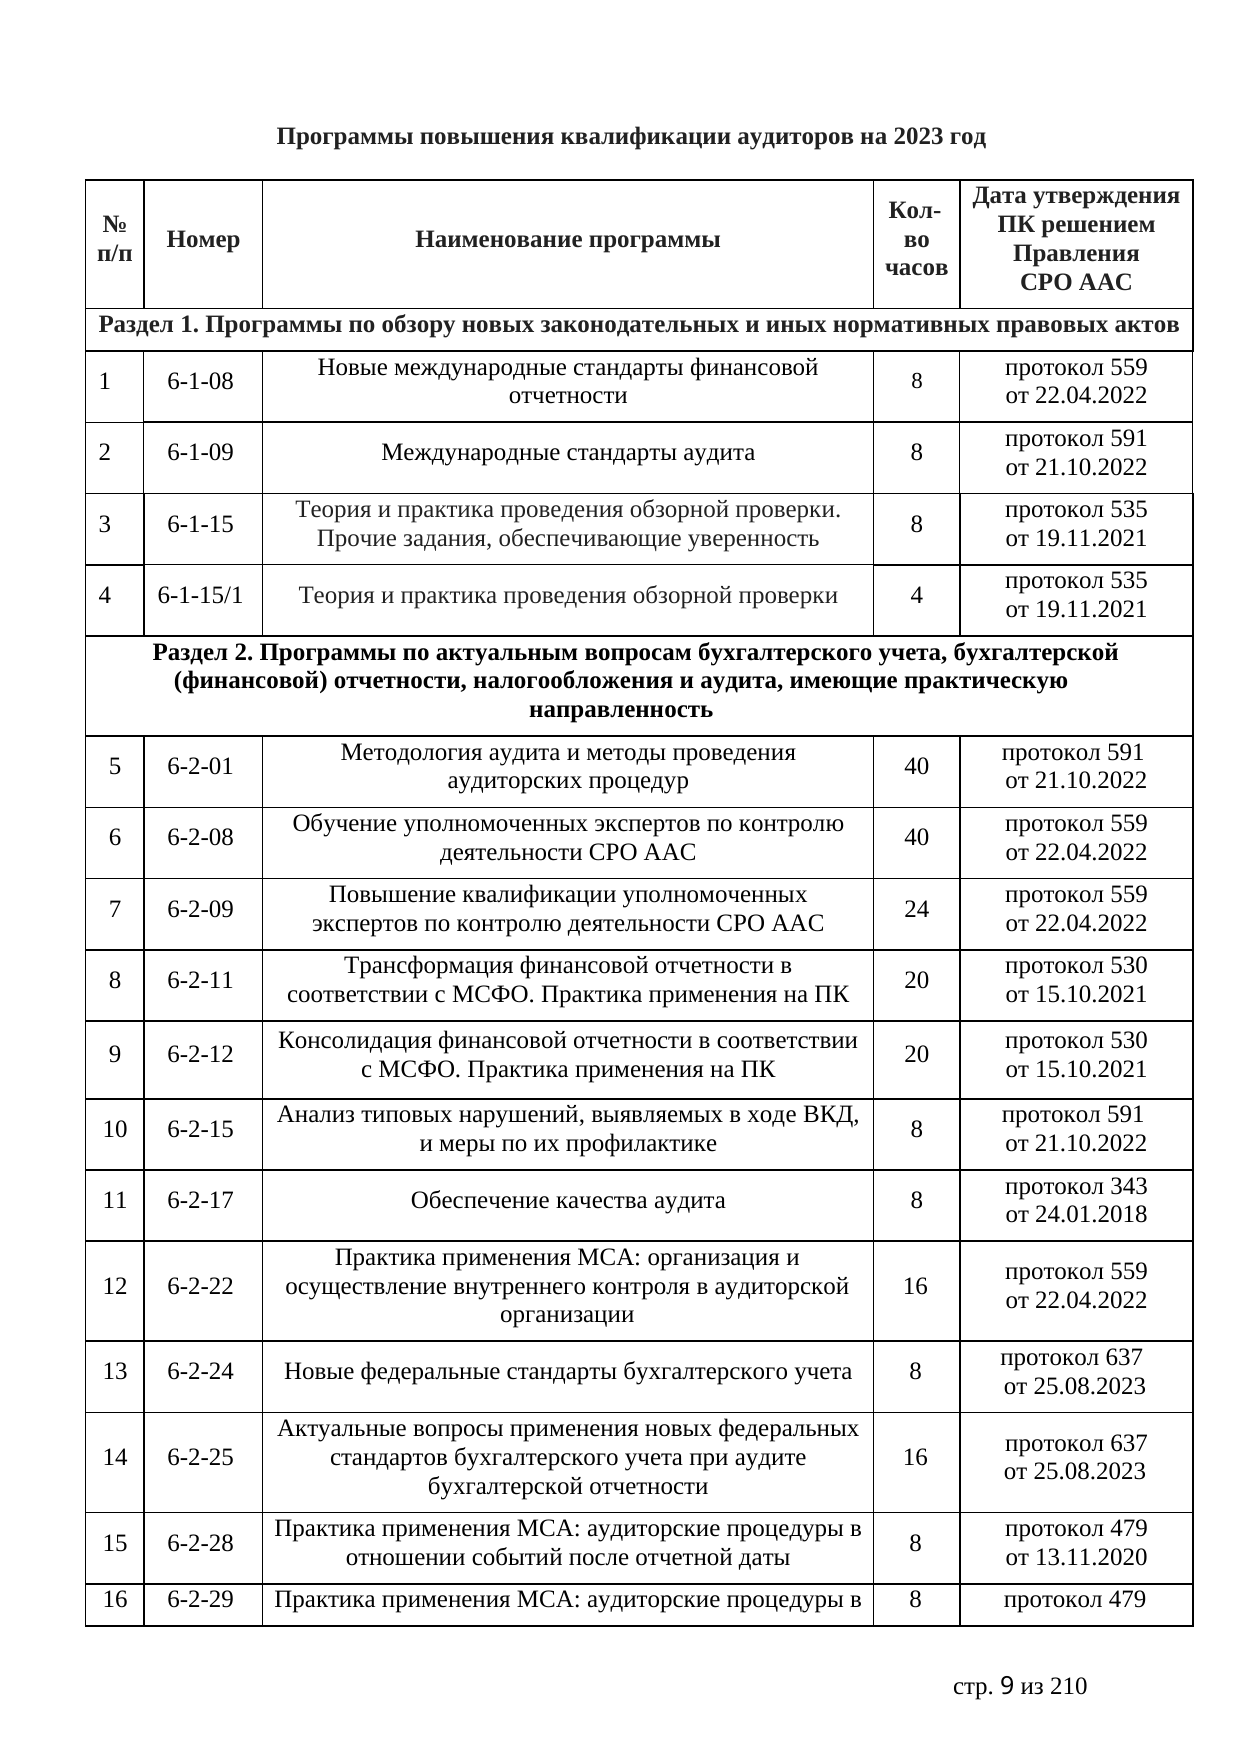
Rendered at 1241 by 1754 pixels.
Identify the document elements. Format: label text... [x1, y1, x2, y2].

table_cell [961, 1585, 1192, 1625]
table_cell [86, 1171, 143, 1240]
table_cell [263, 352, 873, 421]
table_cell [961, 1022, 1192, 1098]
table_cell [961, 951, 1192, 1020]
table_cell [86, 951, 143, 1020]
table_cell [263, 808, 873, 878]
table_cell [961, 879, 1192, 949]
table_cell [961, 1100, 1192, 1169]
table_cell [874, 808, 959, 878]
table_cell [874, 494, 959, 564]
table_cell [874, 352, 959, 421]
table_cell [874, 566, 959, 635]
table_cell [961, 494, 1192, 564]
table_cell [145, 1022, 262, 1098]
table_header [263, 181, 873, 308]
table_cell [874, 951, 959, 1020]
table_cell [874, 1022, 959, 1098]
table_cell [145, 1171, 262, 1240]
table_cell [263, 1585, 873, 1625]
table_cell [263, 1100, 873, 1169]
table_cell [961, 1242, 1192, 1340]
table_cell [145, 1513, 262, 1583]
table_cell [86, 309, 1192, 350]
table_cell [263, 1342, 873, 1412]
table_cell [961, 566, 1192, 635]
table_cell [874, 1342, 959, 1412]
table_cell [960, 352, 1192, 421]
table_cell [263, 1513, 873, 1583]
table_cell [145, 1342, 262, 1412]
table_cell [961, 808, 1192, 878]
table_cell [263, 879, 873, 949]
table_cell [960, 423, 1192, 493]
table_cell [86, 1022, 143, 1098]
text Программы повышения квалификации аудиторов на 2023 год [173, 121, 1089, 150]
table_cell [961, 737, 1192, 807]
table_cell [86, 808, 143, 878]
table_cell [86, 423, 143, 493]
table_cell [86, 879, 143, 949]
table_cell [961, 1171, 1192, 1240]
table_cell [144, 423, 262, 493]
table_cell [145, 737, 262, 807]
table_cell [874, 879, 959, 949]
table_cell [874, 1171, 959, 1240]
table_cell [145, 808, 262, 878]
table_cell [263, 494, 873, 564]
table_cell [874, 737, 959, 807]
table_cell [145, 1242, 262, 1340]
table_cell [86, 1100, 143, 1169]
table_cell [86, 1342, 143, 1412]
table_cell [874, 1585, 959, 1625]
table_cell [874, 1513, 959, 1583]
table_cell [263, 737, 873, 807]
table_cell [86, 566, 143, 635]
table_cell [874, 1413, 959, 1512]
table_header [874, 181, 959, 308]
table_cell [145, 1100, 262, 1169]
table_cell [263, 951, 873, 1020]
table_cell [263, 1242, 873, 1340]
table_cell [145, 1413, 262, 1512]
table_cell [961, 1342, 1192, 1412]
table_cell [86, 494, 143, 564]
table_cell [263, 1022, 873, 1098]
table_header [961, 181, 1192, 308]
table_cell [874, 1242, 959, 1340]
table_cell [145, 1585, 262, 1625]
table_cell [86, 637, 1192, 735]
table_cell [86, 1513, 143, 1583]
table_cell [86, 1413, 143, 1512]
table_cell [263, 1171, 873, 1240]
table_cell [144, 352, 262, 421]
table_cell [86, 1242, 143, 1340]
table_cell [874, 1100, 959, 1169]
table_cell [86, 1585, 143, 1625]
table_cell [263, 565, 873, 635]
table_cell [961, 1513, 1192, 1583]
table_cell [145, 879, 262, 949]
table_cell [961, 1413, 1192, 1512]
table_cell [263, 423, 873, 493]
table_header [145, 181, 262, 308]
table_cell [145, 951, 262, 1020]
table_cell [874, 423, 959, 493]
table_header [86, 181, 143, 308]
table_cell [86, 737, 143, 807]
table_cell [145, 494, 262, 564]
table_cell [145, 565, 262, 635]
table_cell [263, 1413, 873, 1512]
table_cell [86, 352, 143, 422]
